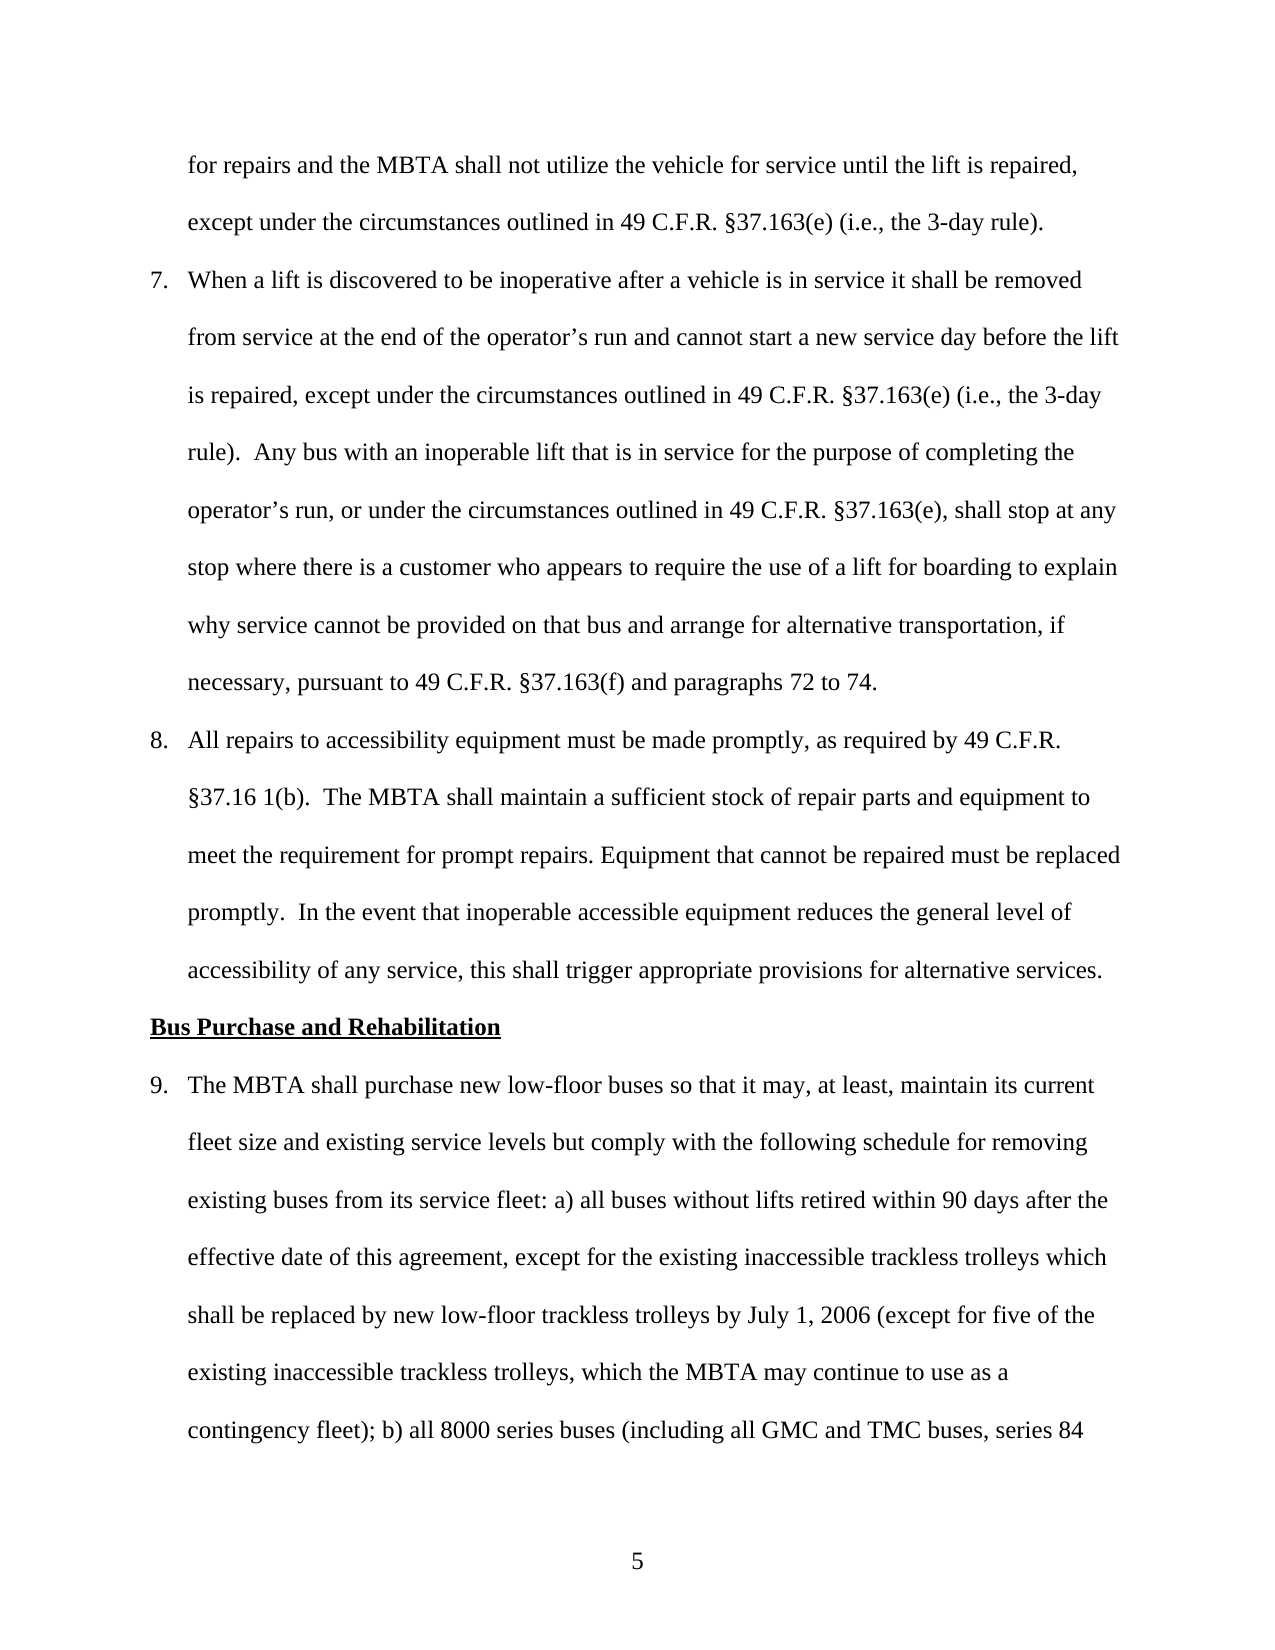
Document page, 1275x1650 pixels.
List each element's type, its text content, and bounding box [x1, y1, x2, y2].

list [150, 150, 1125, 236]
list All repairs to accessibility equipment must be made promptly, as required by 49 C.F.R. §37.16 1(b). The MBTA shall maintain a sufficient stock of repair parts and equipment to meet the requirement for prompt repairs. Equipment that cannot be repaired must be replaced promptly. In the event that inoperable accessible equipment reduces the general level of accessibility of any service, this shall trigger appropriate provisions for alternative services. [150, 725, 1125, 984]
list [150, 1070, 1125, 1444]
list When a lift is discovered to be inoperative after a vehicle is in service it shall be removed from service at the end of the operator’s run and cannot start a new service day before the lift is repaired, except under the circumstances outlined in 49 C.F.R. §37.163(e) (i.e., the 3-day rule). Any bus with an inoperable lift that is in service for the purpose of completing the operator’s run, or under the circumstances outlined in 49 C.F.R. §37.163(e), shall stop at any stop where there is a customer who appears to require the use of a lift for boarding to explain why service cannot be provided on that bus and arrange for alternative transportation, if necessary, pursuant to 49 C.F.R. §37.163(f) and paragraphs 72 to 74. [150, 265, 1125, 696]
subtitle Bus Purchase and Rehabilitation [150, 1012, 1125, 1041]
